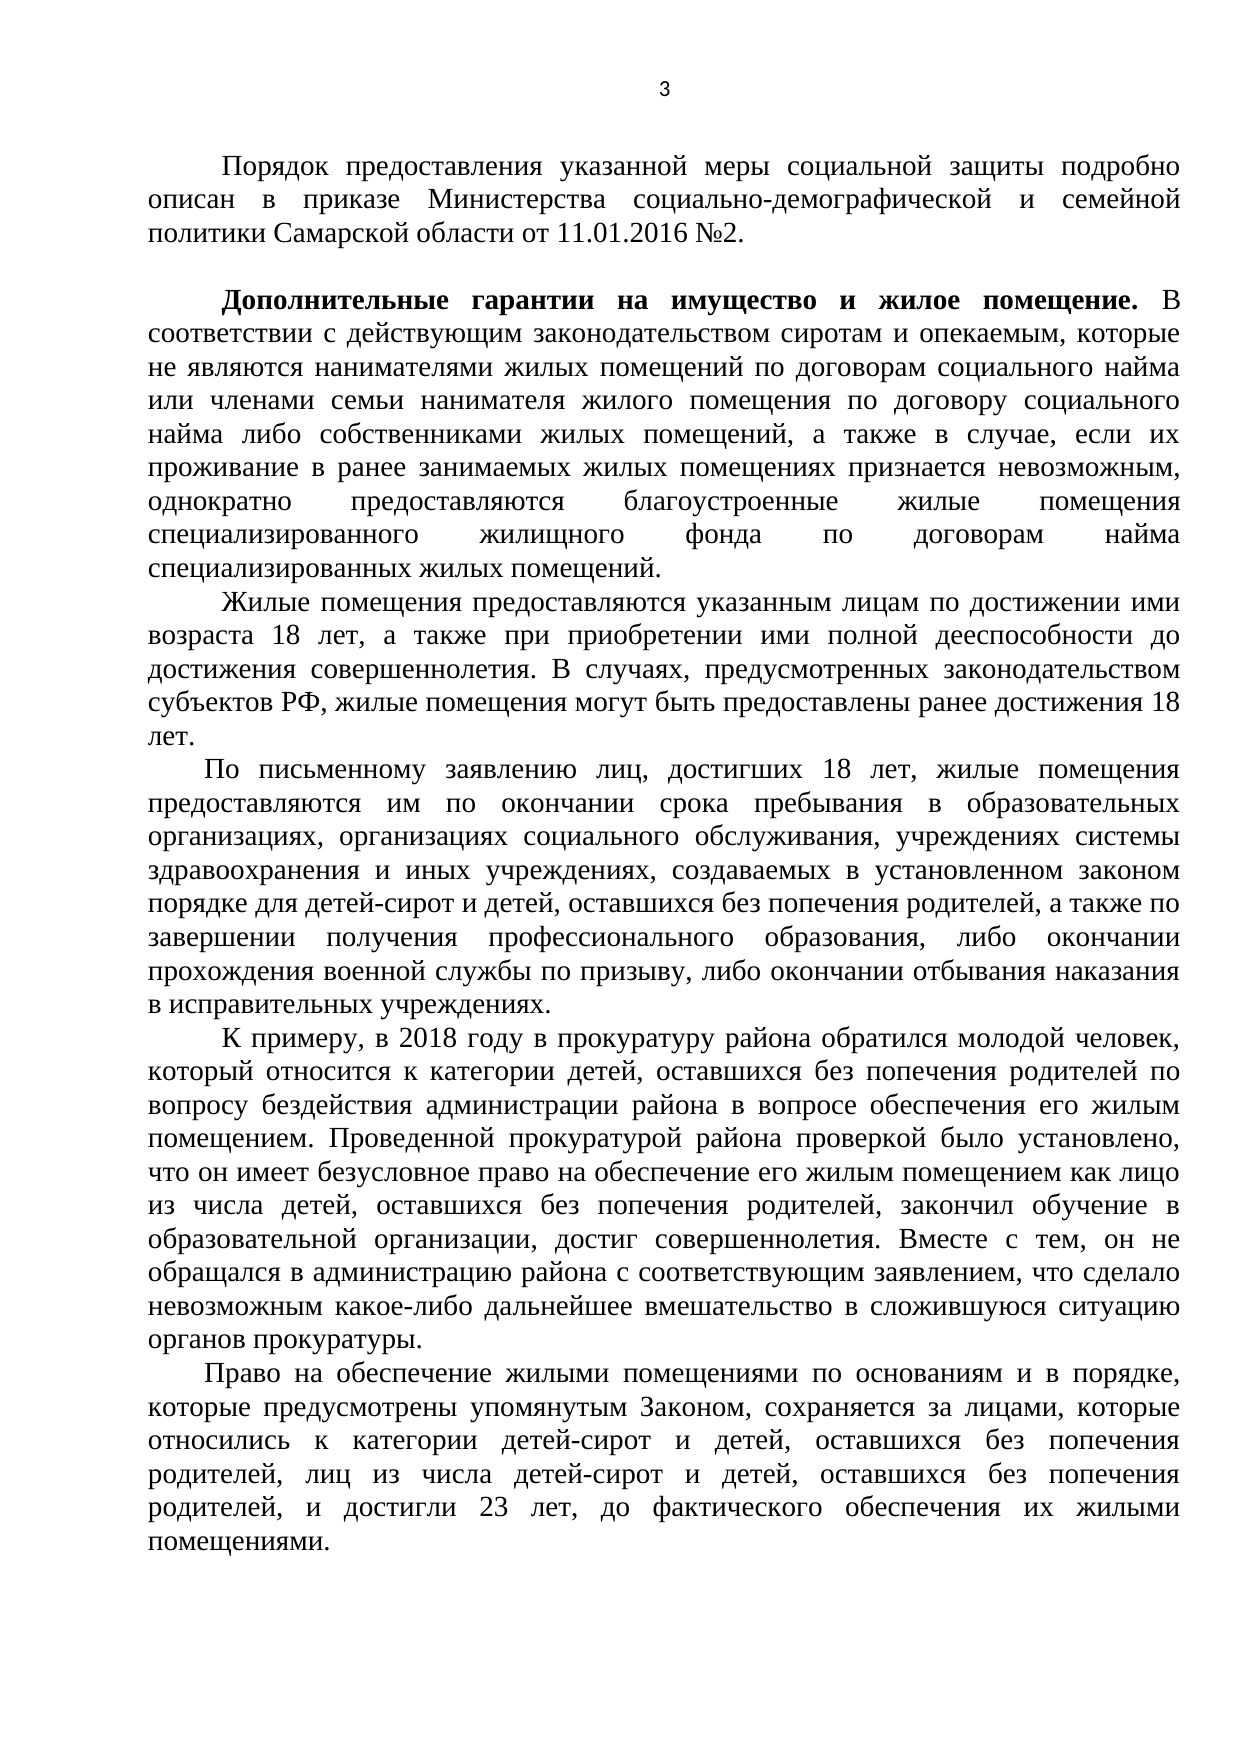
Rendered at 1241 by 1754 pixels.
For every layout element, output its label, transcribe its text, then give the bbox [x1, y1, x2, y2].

text Дополнительные гарантии на имущество и жилое помещение. В соответствии с действующим законодательством сиротам и опекаемым, которые не являются нанимателями жилых помещений по договорам социального найма или членами семьи нанимателя жилого помещения по договору социального найма либо собственниками жилых помещений, а также в случае, если их проживание в ранее занимаемых жилых помещениях признается невозможным, однократно предоставляются благоустроенные жилые помещения специализированного жилищного фонда по договорам найма специализированных жилых помещений. [148, 282, 1181, 584]
text Жилые помещения предоставляются указанным лицам по достижении ими возраста 18 лет, а также при приобретении ими полной дееспособности до достижения совершеннолетия. В случаях, предусмотренных законодательством субъектов РФ, жилые помещения могут быть предоставлены ранее достижения 18 лет. [148, 584, 1181, 751]
text Право на обеспечение жилыми помещениями по основаниям и в порядке, которые предусмотрены упомянутым Законом, сохраняется за лицами, которые относились к категории детей-сирот и детей, оставшихся без попечения родителей, лиц из числа детей-сирот и детей, оставшихся без попечения родителей, и достигли 23 лет, до фактического обеспечения их жилыми помещениями. [148, 1355, 1181, 1556]
text По письменному заявлению лиц, достигших 18 лет, жилые помещения предоставляются им по окончании срока пребывания в образовательных организациях, организациях социального обслуживания, учреждениях системы здравоохранения и иных учреждениях, создаваемых в установленном законом порядке для детей-сирот и детей, оставшихся без попечения родителей, а также по завершении получения профессионального образования, либо окончании прохождения военной службы по призыву, либо окончании отбывания наказания в исправительных учреждениях. [148, 751, 1181, 1020]
text Порядок предоставления указанной меры социальной защиты подробно описан в приказе Министерства социально-демографической и семейной политики Самарской области от 11.01.2016 №2. [148, 148, 1181, 248]
text К примеру, в 2018 году в прокуратуру района обратился молодой человек, который относится к категории детей, оставшихся без попечения родителей по вопросу бездействия администрации района в вопросе обеспечения его жилым помещением. Проведенной прокуратурой района проверкой было установлено, что он имеет безусловное право на обеспечение его жилым помещением как лицо из числа детей, оставшихся без попечения родителей, закончил обучение в образовательной организации, достиг совершеннолетия. Вместе с тем, он не обращался в администрацию района с соответствующим заявлением, что сделало невозможным какое-либо дальнейшее вмешательство в сложившуюся ситуацию органов прокуратуры. [148, 1020, 1181, 1355]
